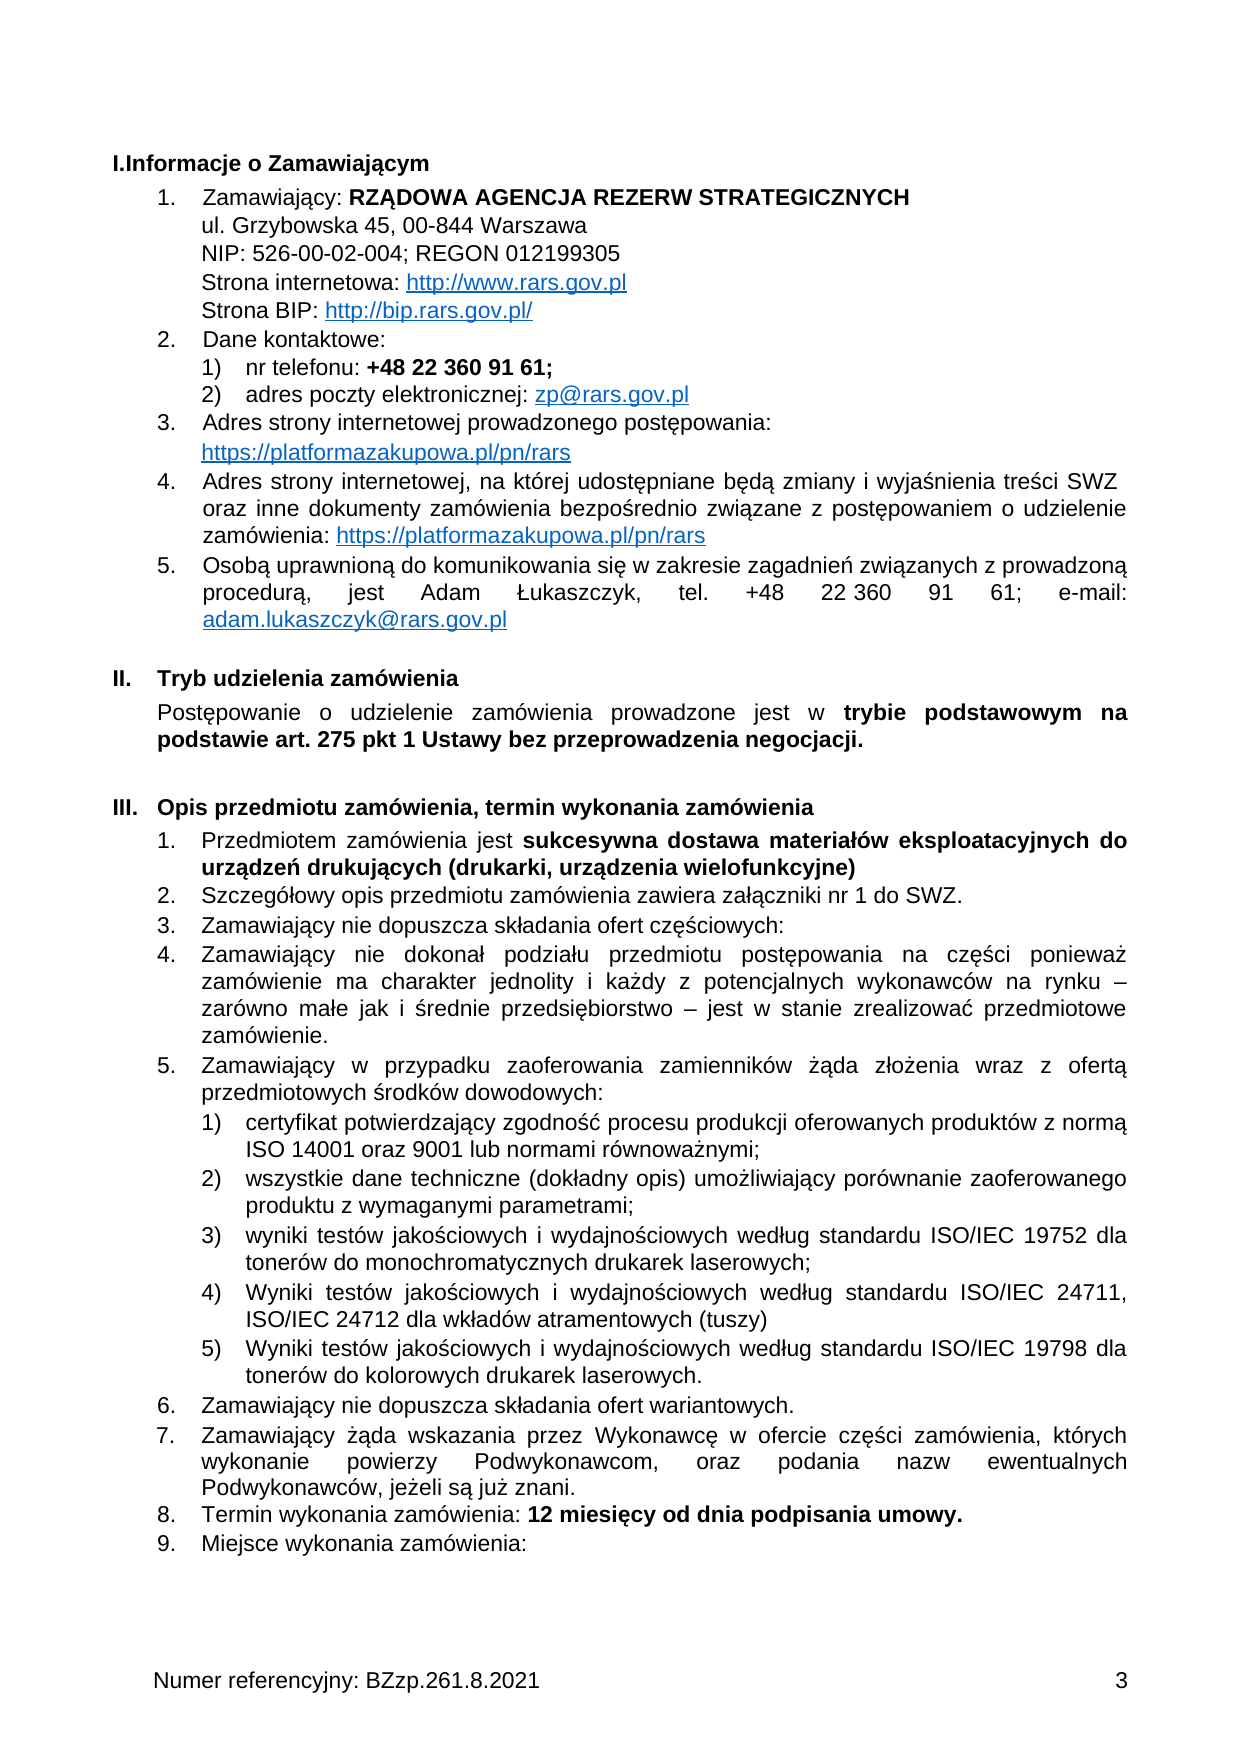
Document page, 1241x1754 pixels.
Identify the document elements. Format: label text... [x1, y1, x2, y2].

subtitle Tryb udzielenia zamówienia [112, 665, 1128, 692]
list Zamawiający nie dokonał podziału przedmiotu postępowania na części ponieważ zamówienie ma charakter jednolity i każdy z potencjalnych wykonawców na rynku – zarówno małe jak i średnie przedsiębiorstwo – jest w stanie zrealizować przedmiotowe zamówienie. [157, 941, 1127, 1049]
text https://platformazakupowa.pl/pn/rars [201, 439, 1127, 465]
subtitle Opis przedmiotu zamówienia, termin wykonania zamówienia [112, 793, 1128, 820]
list Zamawiający nie dopuszcza składania ofert wariantowych. [157, 1392, 1127, 1418]
list Wyniki testów jakościowych i wydajnościowych według standardu ISO/IEC 24711, ISO/IEC 24712 dla wkładów atramentowych (tuszy) [201, 1279, 1127, 1332]
text Strona internetowa: http://www.rars.gov.pl [201, 269, 1127, 295]
list Wyniki testów jakościowych i wydajnościowych według standardu ISO/IEC 19798 dla tonerów do kolorowych drukarek laserowych. [201, 1335, 1127, 1389]
list Dane kontaktowe: [157, 326, 1127, 352]
text Strona BIP: http://bip.rars.gov.pl/ [201, 297, 1127, 323]
list Zamawiający żąda wskazania przez Wykonawcę w ofercie części zamówienia, których wykonanie powierzy Podwykonawcom, oraz podania nazw ewentualnych Podwykonawców, jeżeli są już znani. [156, 1422, 1128, 1501]
text Postępowanie o udzielenie zamówienia prowadzone jest w trybie podstawowym na podstawie art. 275 pkt 1 Ustawy bez przeprowadzenia negocjacji. [157, 698, 1127, 752]
list wyniki testów jakościowych i wydajnościowych według standardu ISO/IEC 19752 dla tonerów do monochromatycznych drukarek laserowych; [201, 1222, 1127, 1275]
list certyfikat potwierdzający zgodność procesu produkcji oferowanych produktów z normą ISO 14001 oraz 9001 lub normami równoważnymi; [201, 1109, 1127, 1162]
text ul. Grzybowska 45, 00-844 Warszawa [201, 212, 1127, 238]
list wszystkie dane techniczne (dokładny opis) umożliwiający porównanie zaoferowanego produktu z wymaganymi parametrami; [201, 1165, 1127, 1219]
list Miejsce wykonania zamówienia: [157, 1530, 1128, 1557]
list nr telefonu: +48 22 360 91 61; [201, 353, 1128, 380]
list Zamawiający w przypadku zaoferowania zamienników żąda złożenia wraz z ofertą przedmiotowych środków dowodowych: [157, 1052, 1127, 1105]
list Adres strony internetowej prowadzonego postępowania: [157, 409, 1127, 436]
list adres poczty elektronicznej: zp@rars.gov.pl [201, 381, 1128, 408]
text NIP: 526-00-02-004; REGON 012199305 [201, 240, 1127, 266]
subtitle Informacje o Zamawiającym [112, 150, 1128, 176]
list Adres strony internetowej, na której udostępniane będą zmiany i wyjaśnienia treści SWZ oraz inne dokumenty zamówienia bezpośrednio związane z postępowaniem o udzielenie zamówienia: https://platformazakupowa.pl/pn/rars [157, 468, 1127, 549]
list Przedmiotem zamówienia jest sukcesywna dostawa materiałów eksploatacyjnych do urządzeń drukujących (drukarki, urządzenia wielofunkcyjne) [157, 827, 1127, 881]
list Zamawiający: RZĄDOWA AGENCJA REZERW STRATEGICZNYCH [157, 184, 1127, 210]
list Termin wykonania zamówienia: 12 miesięcy od dnia podpisania umowy. [157, 1501, 1127, 1527]
list Osobą uprawnioną do komunikowania się w zakresie zagadnień związanych z prowadzoną procedurą, jest Adam Łukaszczyk, tel. +48 22 360 91 61; e-mail: adam.lukaszczyk@rars.gov.pl [157, 552, 1127, 633]
list Szczegółowy opis przedmiotu zamówienia zawiera załączniki nr 1 do SWZ. [157, 882, 1127, 908]
list Zamawiający nie dopuszcza składania ofert częściowych: [157, 912, 1127, 938]
